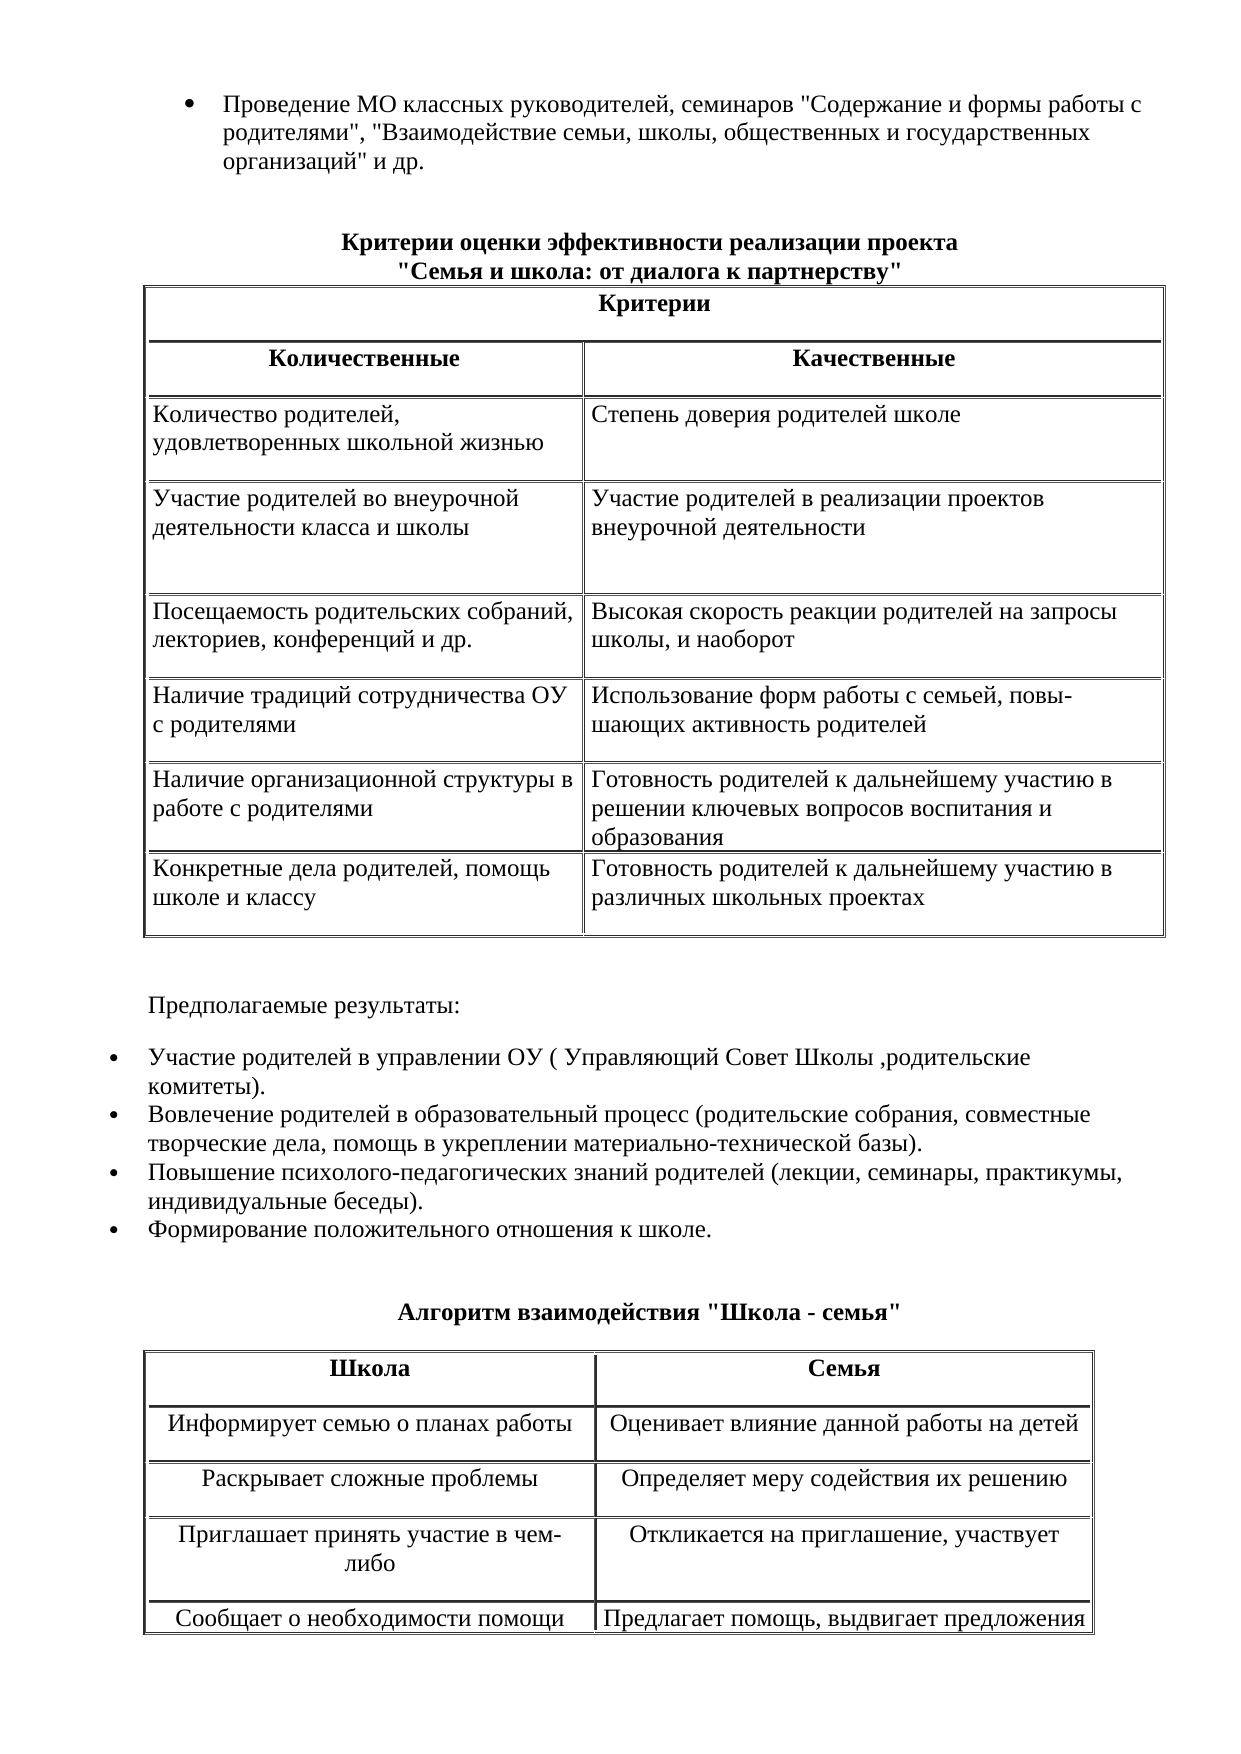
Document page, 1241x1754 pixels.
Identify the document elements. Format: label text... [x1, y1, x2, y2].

text Критерии оценки эффективности реализации проекта [148, 227, 1152, 256]
table_cell Откликается на приглашение, участвует [595, 1516, 1093, 1600]
table_cell Качественные [585, 340, 1163, 395]
table_cell Информирует семью о планах работы [146, 1405, 594, 1460]
list Повышение психолого-педагогических знаний родителей (лекции, семинары, практикумы, индивидуальные беседы). [110, 1157, 1152, 1214]
table_header Критерии [146, 288, 1163, 340]
table_cell Готовность родителей к дальнейшему участию в решении ключевых вопросов воспитания и образования [584, 761, 1164, 850]
table_cell Готовность родителей к дальнейшему участию в различных школьных проектах [584, 850, 1163, 934]
text Предполагаемые результаты: [148, 990, 1152, 1019]
text Алгоритм взаимодействия "Школа - семья" [148, 1297, 1152, 1326]
list Вовлечение родителей в образовательный процесс (родительские собрания, совместные творческие дела, помощь в укреплении материально-технической базы). [110, 1099, 1152, 1157]
list Проведение МО классных руководителей, семинаров "Содержание и формы работы с родителями", "Взаимодействие семьи, школы, общественных и государственных организаций" и др. [185, 89, 1152, 175]
table_cell Участие родителей во внеурочной деятельности класса и школы [146, 480, 582, 592]
table_cell Наличие организационной структуры в работе с родителями [145, 761, 583, 850]
table_cell Количественные [146, 340, 582, 395]
table_cell Раскрывает сложные проблемы [146, 1460, 594, 1516]
table_header Семья [595, 1353, 1092, 1405]
table_cell Наличие традиций сотрудничества ОУ с родителями [145, 677, 583, 761]
table_cell Посещаемость родительских собраний, лекториев, конференций и др. [146, 593, 582, 677]
table_cell Степень доверия родителей школе [585, 395, 1163, 479]
table_cell Использование форм работы с семьей, повышающих активность родителей [584, 677, 1164, 761]
text "Семья и школа: от диалога к партнерству" [148, 256, 1152, 284]
table_cell Определяет меру содействия их решению [597, 1460, 1092, 1516]
table_cell Приглашает принять участие в чем-либо [145, 1516, 595, 1600]
table_cell Высокая скорость реакции родителей на запросы школы, и наоборот [585, 593, 1163, 677]
table_header Школа [146, 1351, 595, 1405]
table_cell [595, 1600, 1092, 1632]
table_cell Конкретные дела родителей, помощь школе и классу [146, 850, 583, 934]
list Формирование положительного отношения к школе. [110, 1214, 1152, 1243]
table_cell Оценивает влияние данной работы на детей [597, 1405, 1092, 1460]
table_cell Количество родителей, удовлетворенных школьной жизнью [146, 395, 582, 479]
list Участие родителей в управлении ОУ ( Управляющий Совет Школы ,родительские комитеты). [110, 1042, 1152, 1099]
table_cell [146, 1600, 595, 1632]
table_cell Участие родителей в реализации проектов внеурочной деятельности [585, 480, 1163, 592]
